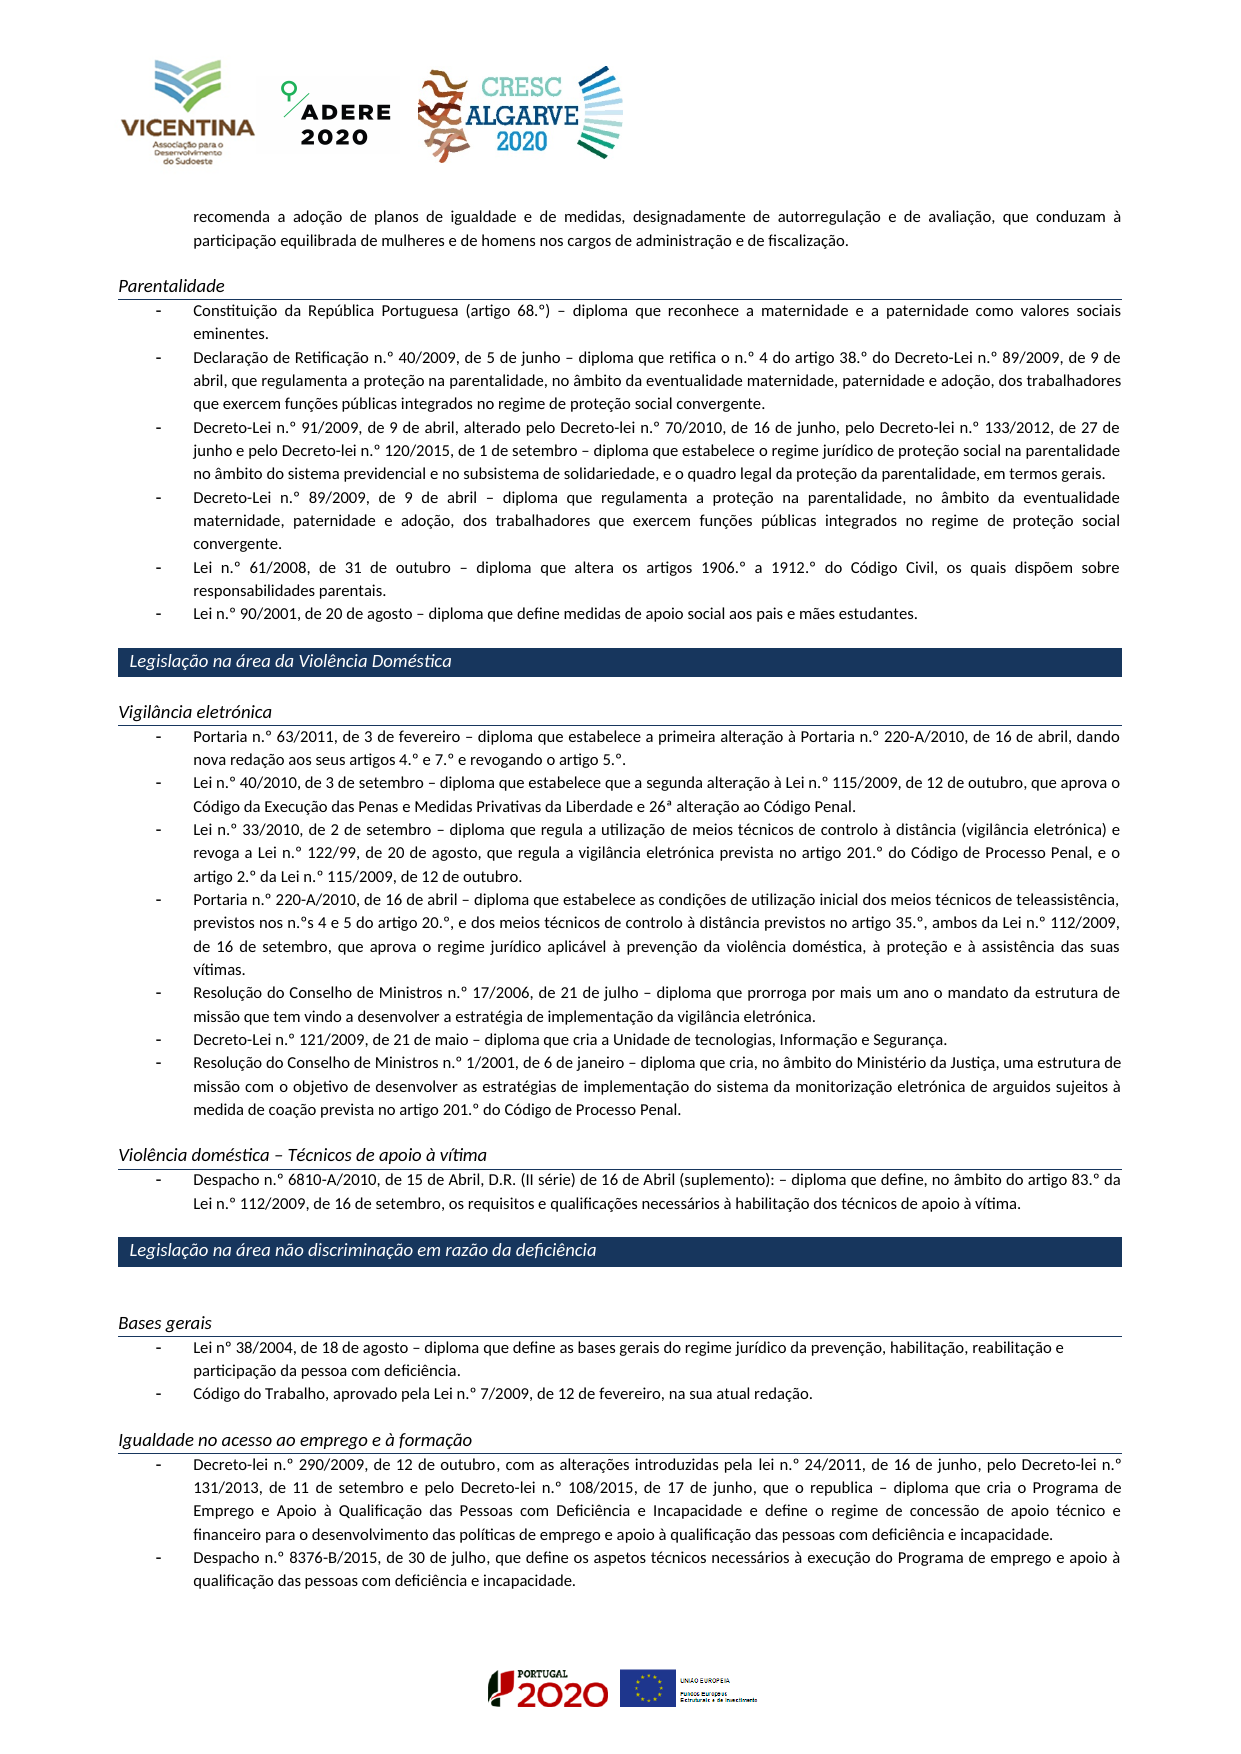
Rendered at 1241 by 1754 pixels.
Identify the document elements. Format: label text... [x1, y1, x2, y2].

text Decreto-Lei n.º 91/2009, de 9 de abril, alterado pelo Decreto-lei n.º 70/2010, de 16 de junho, pelo Decreto-lei n.º 133/2012, de 27 de junho e pelo Decreto-lei n.º 120/2015, de 1 de setembro – diploma que estabelece o regime jurídico de proteção social na parentalidade no âmbito do sistema previdencial e no subsistema de solidariedade, e o quadro legal da proteção da parentalidade, em termos gerais. [156, 417, 1122, 484]
text Constituição da República Portuguesa (artigo 68.º) – diploma que reconhece a maternidade e a paternidade como valores sociais eminentes. [156, 300, 1122, 344]
table_header Legislação na área não discriminação em razão da deficiência [118, 1237, 1122, 1267]
table_header Legislação na área da Violência Doméstica [118, 648, 1122, 677]
text Parentalidade [118, 274, 1122, 299]
text Despacho n.º 6810-A/2010, de 15 de Abril, D.R. (II série) de 16 de Abril (suplemento): – diploma que define, no âmbito do artigo 83.º da Lei n.º 112/2009, de 16 de setembro, os requisitos e qualificações necessários à habilitação dos técnicos de apoio à vítima. [156, 1170, 1122, 1213]
text Vigilância eletrónica [118, 700, 1122, 725]
text Bases gerais [118, 1311, 1122, 1336]
text Lei n.º 90/2001, de 20 de agosto – diploma que define medidas de apoio social aos pais e mães estudantes. [156, 603, 1122, 624]
text Lei nº 38/2004, de 18 de agosto – diploma que define as bases gerais do regime jurídico da prevenção, habilitação, reabilitação e participação da pessoa com deficiência. [156, 1337, 1122, 1381]
text Violência doméstica – Técnicos de apoio à vítima [118, 1144, 1122, 1169]
text Despacho n.º 8376-B/2015, de 30 de julho, que define os aspetos técnicos necessários à execução do Programa de emprego e apoio à qualificação das pessoas com deficiência e incapacidade. [156, 1547, 1122, 1591]
text Decreto-lei n.º 290/2009, de 12 de outubro, com as alterações introduzidas pela lei n.º 24/2011, de 16 de junho, pelo Decreto-lei n.º 131/2013, de 11 de setembro e pelo Decreto-lei n.º 108/2015, de 17 de junho, que o republica – diploma que cria o Programa de Emprego e Apoio à Qualificação das Pessoas com Deficiência e Incapacidade e define o regime de concessão de apoio técnico e financeiro para o desenvolvimento das políticas de emprego e apoio à qualificação das pessoas com deficiência e incapacidade. [156, 1454, 1122, 1544]
text Declaração de Retificação n.º 40/2009, de 5 de junho – diploma que retifica o n.º 4 do artigo 38.º do Decreto-Lei n.º 89/2009, de 9 de abril, que regulamenta a proteção na parentalidade, no âmbito da eventualidade maternidade, paternidade e adoção, dos trabalhadores que exercem funções públicas integrados no regime de proteção social convergente. [156, 347, 1122, 414]
text Decreto-Lei n.º 89/2009, de 9 de abril – diploma que regulamenta a proteção na parentalidade, no âmbito da eventualidade maternidade, paternidade e adoção, dos trabalhadores que exercem funções públicas integrados no regime de proteção social convergente. [156, 487, 1122, 554]
text Lei n.º 40/2010, de 3 de setembro – diploma que estabelece que a segunda alteração à Lei n.º 115/2009, de 12 de outubro, que aprova o Código da Execução das Penas e Medidas Privativas da Liberdade e 26ª alteração ao Código Penal. [156, 773, 1122, 816]
text Resolução do Conselho de Ministros n.º 1/2001, de 6 de janeiro – diploma que cria, no âmbito do Ministério da Justiça, uma estrutura de missão com o objetivo de desenvolver as estratégias de implementação do sistema da monitorização eletrónica de arguidos sujeitos à medida de coação prevista no artigo 201.º do Código de Processo Penal. [156, 1053, 1122, 1120]
text Resolução do Conselho de Ministros n.º 17/2006, de 21 de julho – diploma que prorroga por mais um ano o mandato da estrutura de missão que tem vindo a desenvolver a estratégia de implementação da vigilância eletrónica. [156, 983, 1122, 1026]
text Igualdade no acesso ao emprego e à formação [118, 1428, 1122, 1453]
picture [418, 66, 623, 163]
text Código do Trabalho, aprovado pela Lei n.º 7/2009, de 12 de fevereiro, na sua atual redação. [156, 1383, 1122, 1404]
text Portaria n.º 220-A/2010, de 16 de abril – diploma que estabelece as condições de utilização inicial dos meios técnicos de teleassistência, previstos nos n.ºs 4 e 5 do artigo 20.º, e dos meios técnicos de controlo à distância previstos no artigo 35.º, ambos da Lei n.º 112/2009, de 16 de setembro, que aprova o regime jurídico aplicável à prevenção da violência doméstica, à proteção e à assistência das suas vítimas. [156, 889, 1122, 980]
picture [483, 1665, 761, 1711]
text Lei n.º 33/2010, de 2 de setembro – diploma que regula a utilização de meios técnicos de controlo à distância (vigilância eletrónica) e revoga a Lei n.º 122/99, de 20 de agosto, que regula a vigilância eletrónica prevista no artigo 201.º do Código de Processo Penal, e o artigo 2.º da Lei n.º 115/2009, de 12 de outubro. [156, 819, 1122, 886]
text Lei n.º 61/2008, de 31 de outubro – diploma que altera os artigos 1906.º a 1912.º do Código Civil, os quais dispõem sobre responsabilidades parentais. [156, 557, 1122, 601]
picture [103, 44, 400, 179]
text Portaria n.º 63/2011, de 3 de fevereiro – diploma que estabelece a primeira alteração à Portaria n.º 220-A/2010, de 16 de abril, dando nova redação aos seus artigos 4.º e 7.º e revogando o artigo 5.º. [156, 726, 1122, 770]
text Decreto-Lei n.º 121/2009, de 21 de maio – diploma que cria a Unidade de tecnologias, Informação e Segurança. [156, 1029, 1122, 1050]
